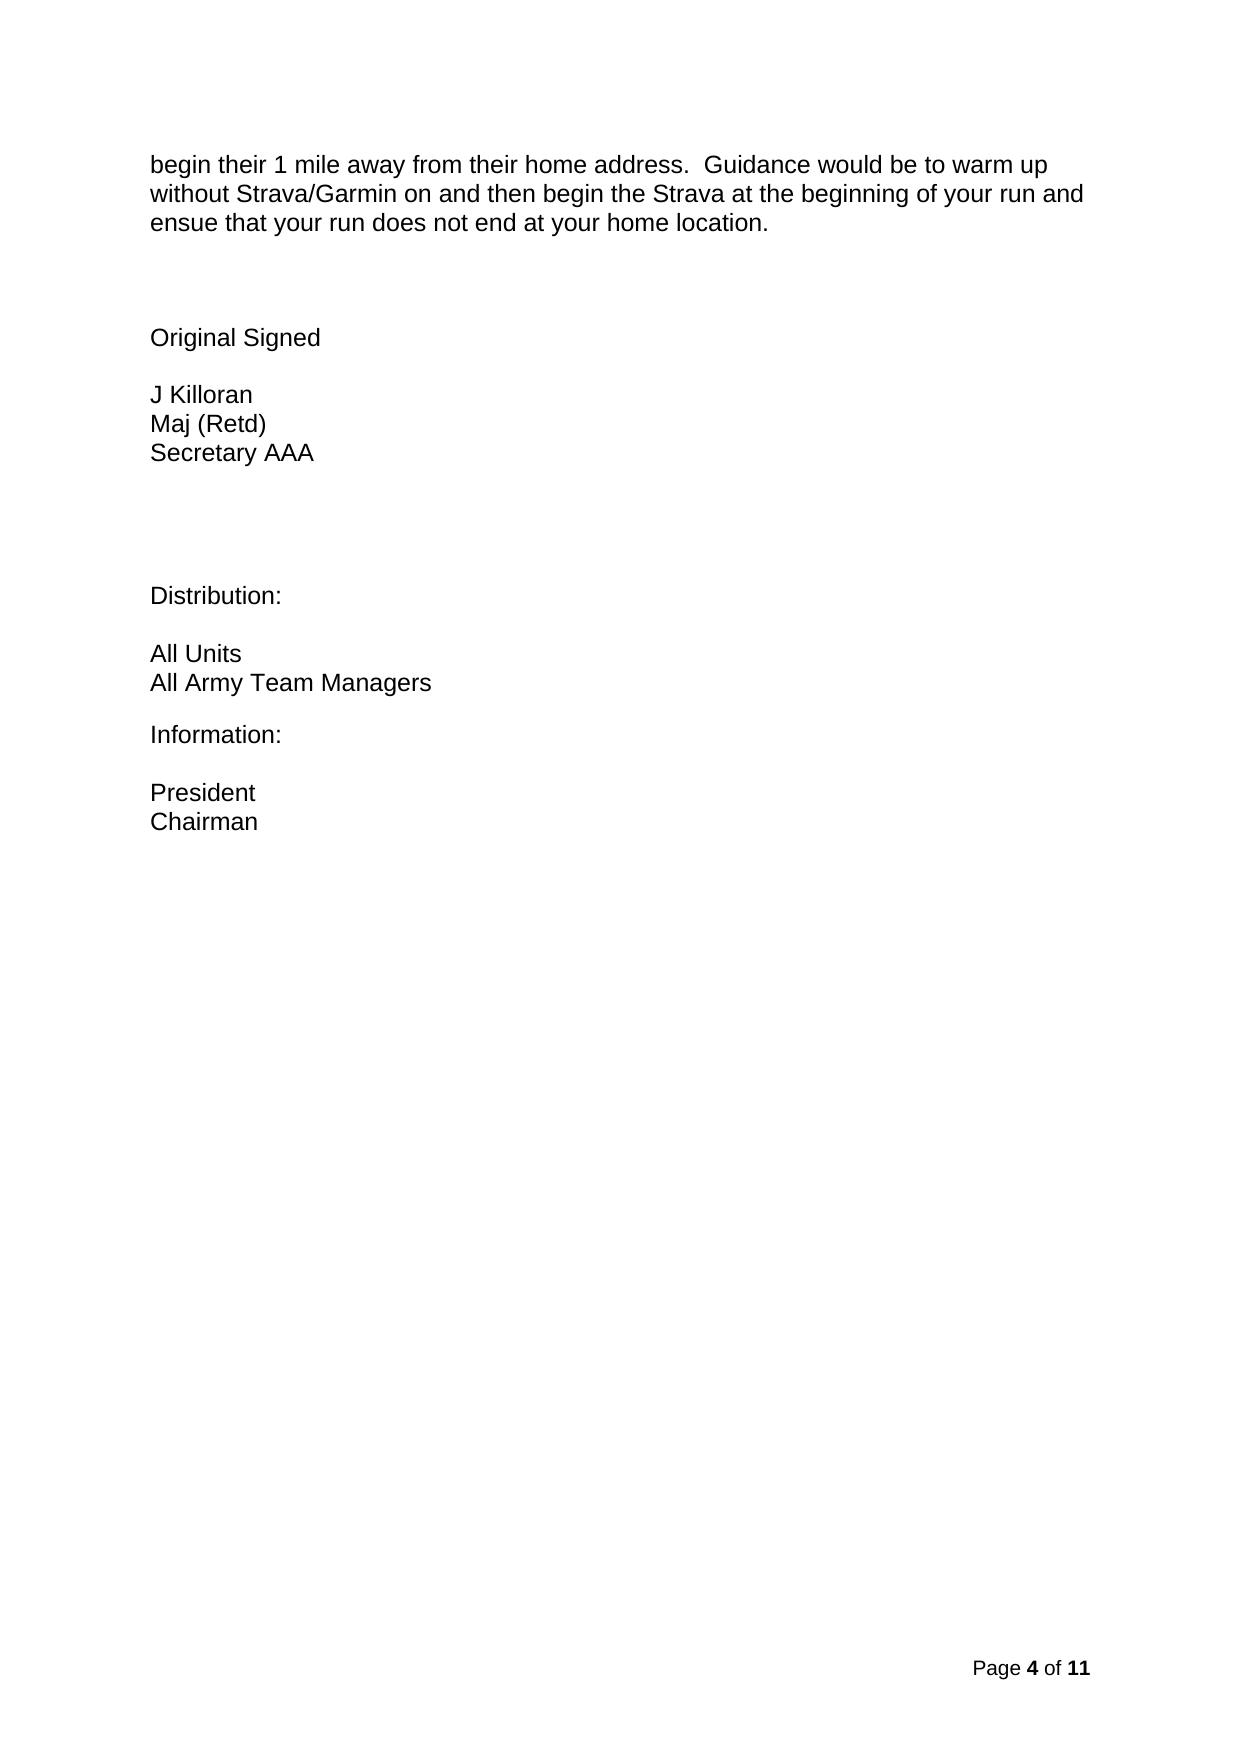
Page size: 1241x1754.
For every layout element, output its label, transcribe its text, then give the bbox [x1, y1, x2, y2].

text Information: [150, 720, 1090, 749]
text Distribution: [150, 581, 1090, 610]
text Original Signed [150, 322, 1090, 351]
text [150, 150, 1090, 236]
text Secretary AAA [150, 437, 1090, 466]
text Chairman [150, 807, 1090, 835]
text J Killoran [150, 380, 1090, 409]
text All Units [150, 639, 1090, 667]
text Maj (Retd) [150, 409, 1090, 437]
text All Army Team Managers [150, 667, 1090, 696]
text President [150, 778, 1090, 807]
